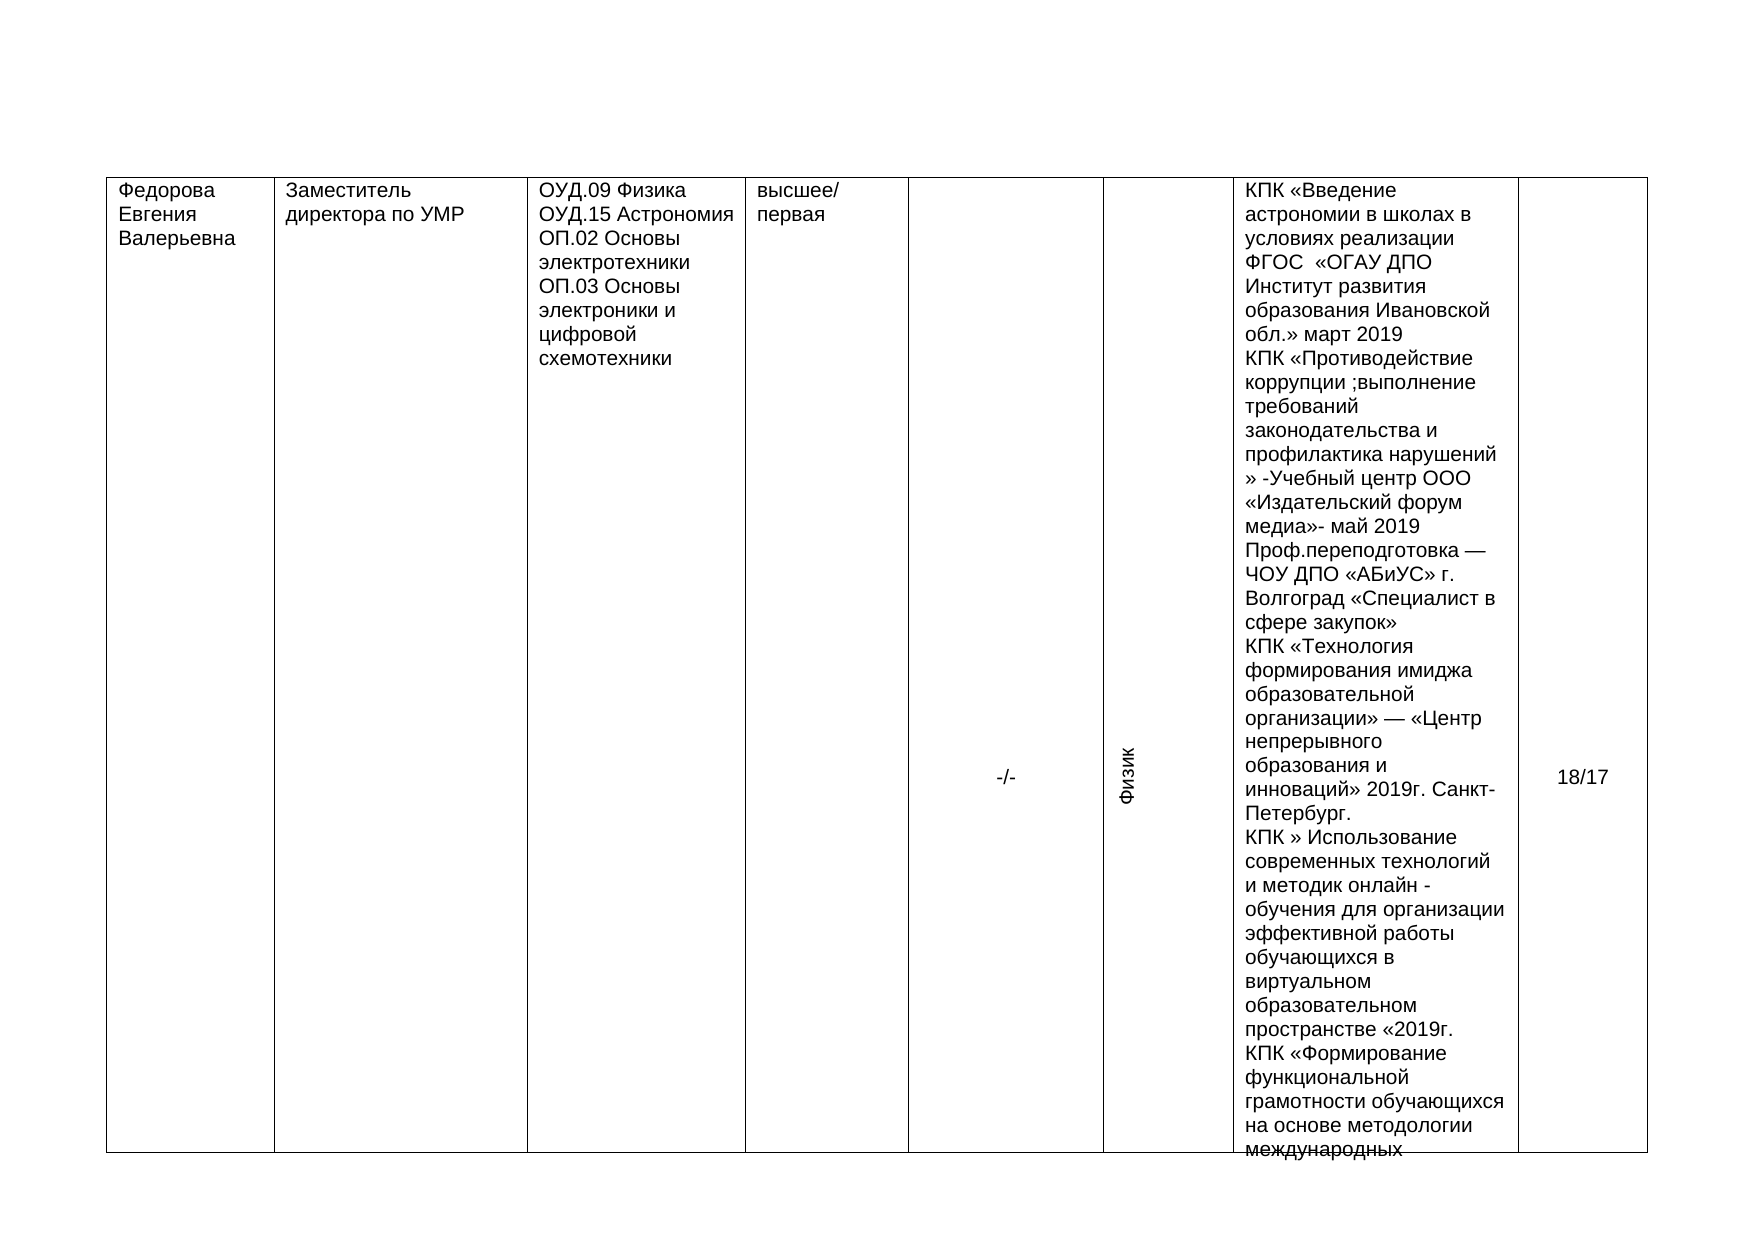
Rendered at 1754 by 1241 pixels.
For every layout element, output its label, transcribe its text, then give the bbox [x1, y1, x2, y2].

table_cell КПК «Введение астрономии в школах в условиях реализации ФГОС «ОГАУ ДПО Институт развития образования Ивановской обл.» март 2019 КПК «Противодействие коррупции ;выполнение требований законодательства и профилактика нарушений » -Учебный центр ООО «Издательский форум медиа»- май 2019 Проф.переподготовка — ЧОУ ДПО «АБиУС» г. Волгоград «Специалист в сфере закупок» КПК «Технология формирования имиджа образовательной организации» — «Центр непрерывного образования и инноваций» 2019г. Санкт-Петербург. КПК » Использование современных технологий и методик онлайн -обучения для организации эффективной работы обучающихся в виртуальном образовательном пространстве «2019г. КПК «Формирование функциональной грамотности обучающихся на основе методологии международных исследований в соответствии с ФГОС»2019г. «Дистанционное обучение: от создания контента до организации образовательного процесса» -2020г [1234, 178, 1518, 1152]
table_cell ОУД.09 Физика ОУД.15 Астрономия ОП.02 Основы электротехники ОП.03 Основы электроники и цифровой схемотехники [528, 178, 745, 1152]
table_cell высшее/ первая [746, 178, 908, 1152]
table_cell -/- [909, 178, 1103, 1152]
table_cell Заместитель директора по УМР [275, 178, 527, 1152]
table_cell Физик [1104, 178, 1233, 1152]
table_cell 18/17 [1519, 178, 1647, 1152]
table_cell Федорова Евгения Валерьевна [107, 178, 274, 1152]
